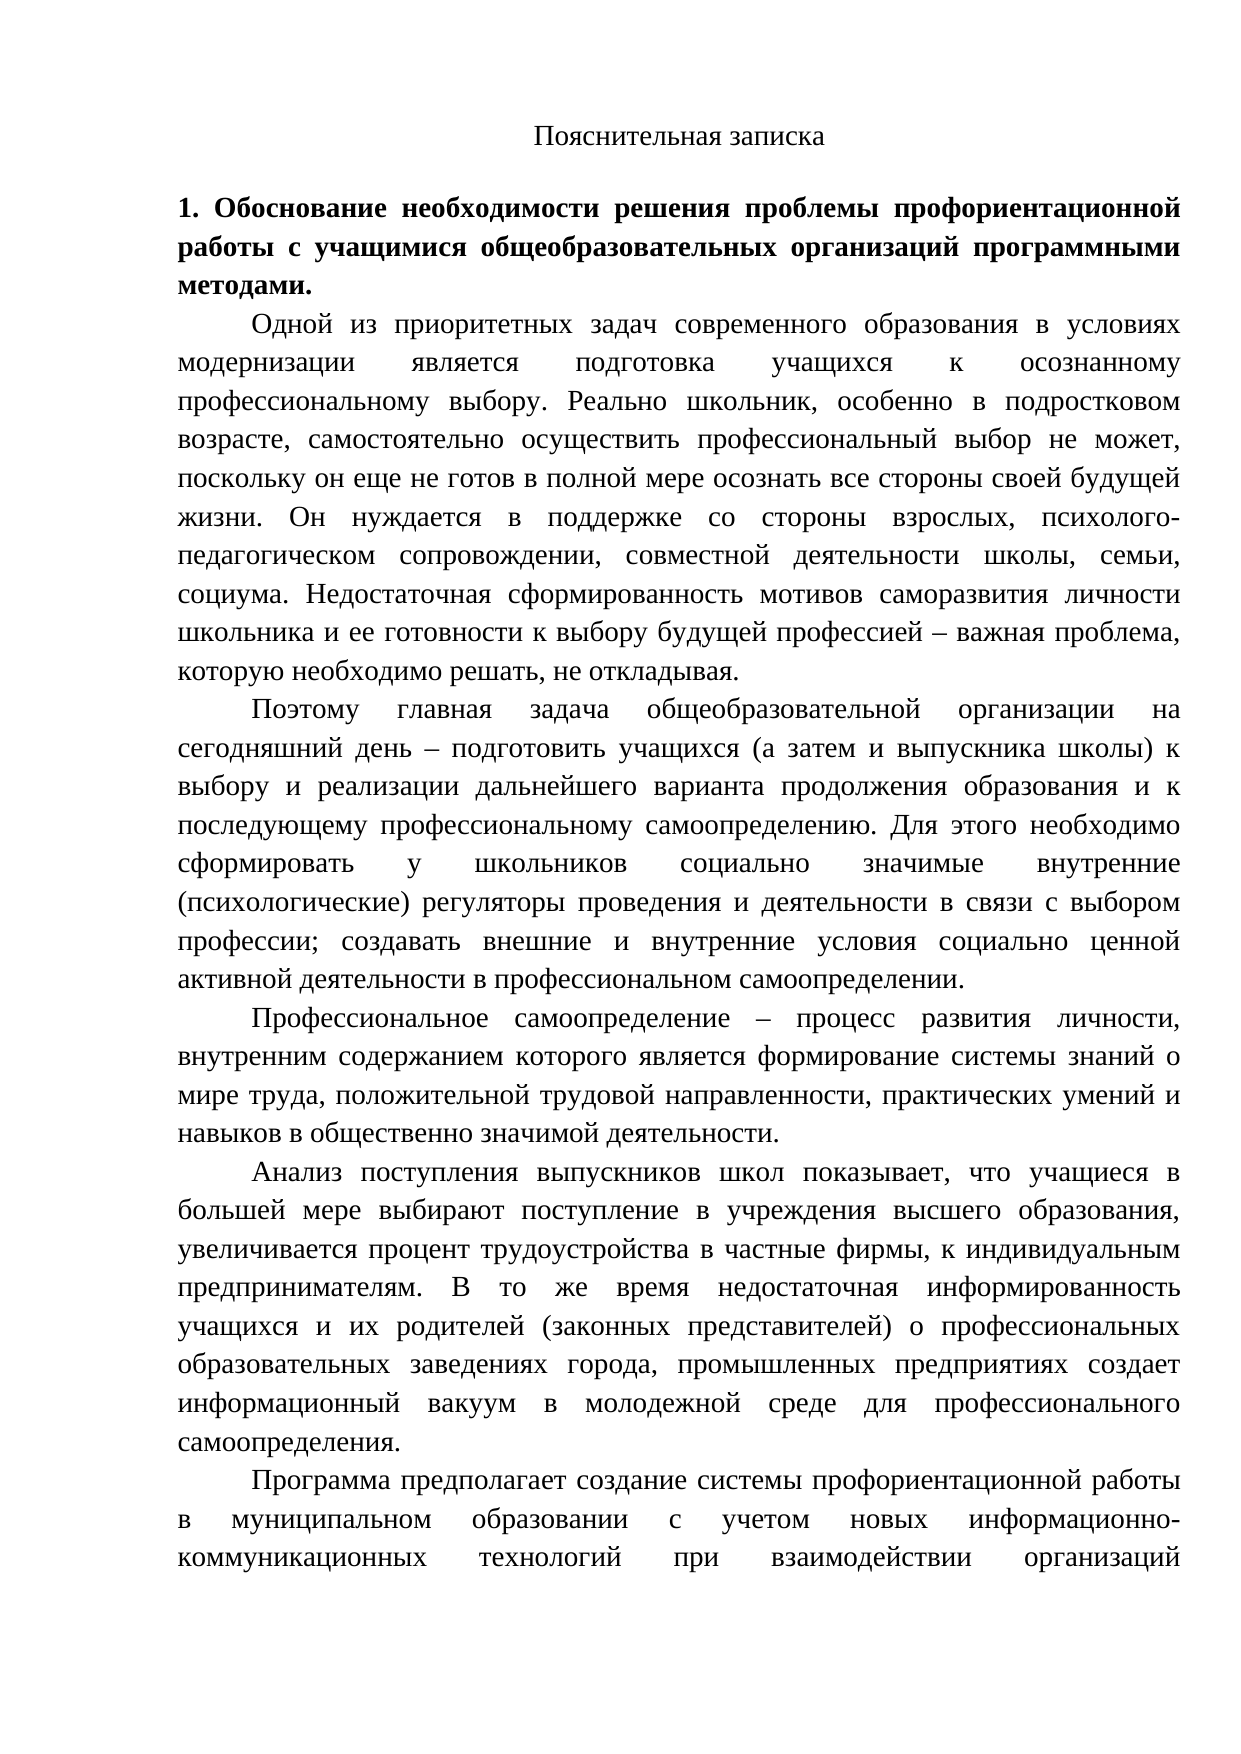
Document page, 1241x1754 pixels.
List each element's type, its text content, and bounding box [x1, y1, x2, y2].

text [177, 1462, 1181, 1573]
text Поэтому главная задача общеобразовательной организации на сегодняшний день – подготовить учащихся (а затем и выпускника школы) к выбору и реализации дальнейшего варианта продолжения образования и к последующему профессиональному самоопределению. Для этого необходимо сформировать у школьников социально значимые внутренние (психологические) регуляторы проведения и деятельности в связи с выбором профессии; создавать внешние и внутренние условия социально ценной активной деятельности в профессиональном самоопределении. [177, 691, 1181, 995]
text Одной из приоритетных задач современного образования в условиях модернизации является подготовка учащихся к осознанному профессиональному выбору. Реально школьник, особенно в подростковом возрасте, самостоятельно осуществить профессиональный выбор не может, поскольку он еще не готов в полной мере осознать все стороны своей будущей жизни. Он нуждается в поддержке со стороны взрослых, психолого-педагогическом сопровождении, совместной деятельности школы, семьи, социума. Недостаточная сформированность мотивов саморазвития личности школьника и ее готовности к выбору будущей профессией – важная проблема, которую необходимо решать, не откладывая. [177, 306, 1181, 686]
text Пояснительная записка [177, 118, 1181, 152]
text Анализ поступления выпускников школ показывает, что учащиеся в большей мере выбирают поступление в учреждения высшего образования, увеличивается процент трудоустройства в частные фирмы, к индивидуальным предпринимателям. В то же время недостаточная информированность учащихся и их родителей (законных представителей) о профессиональных образовательных заведениях города, промышленных предприятиях создает информационный вакуум в молодежной среде для профессионального самоопределения. [177, 1154, 1181, 1457]
text Профессиональное самоопределение – процесс развития личности, внутренним содержанием которого является формирование системы знаний о мире труда, положительной трудовой направленности, практических умений и навыков в общественно значимой деятельности. [177, 1000, 1181, 1149]
text 1. Обоснование необходимости решения проблемы профориентационной работы с учащимися общеобразовательных организаций программными методами. [177, 190, 1181, 301]
